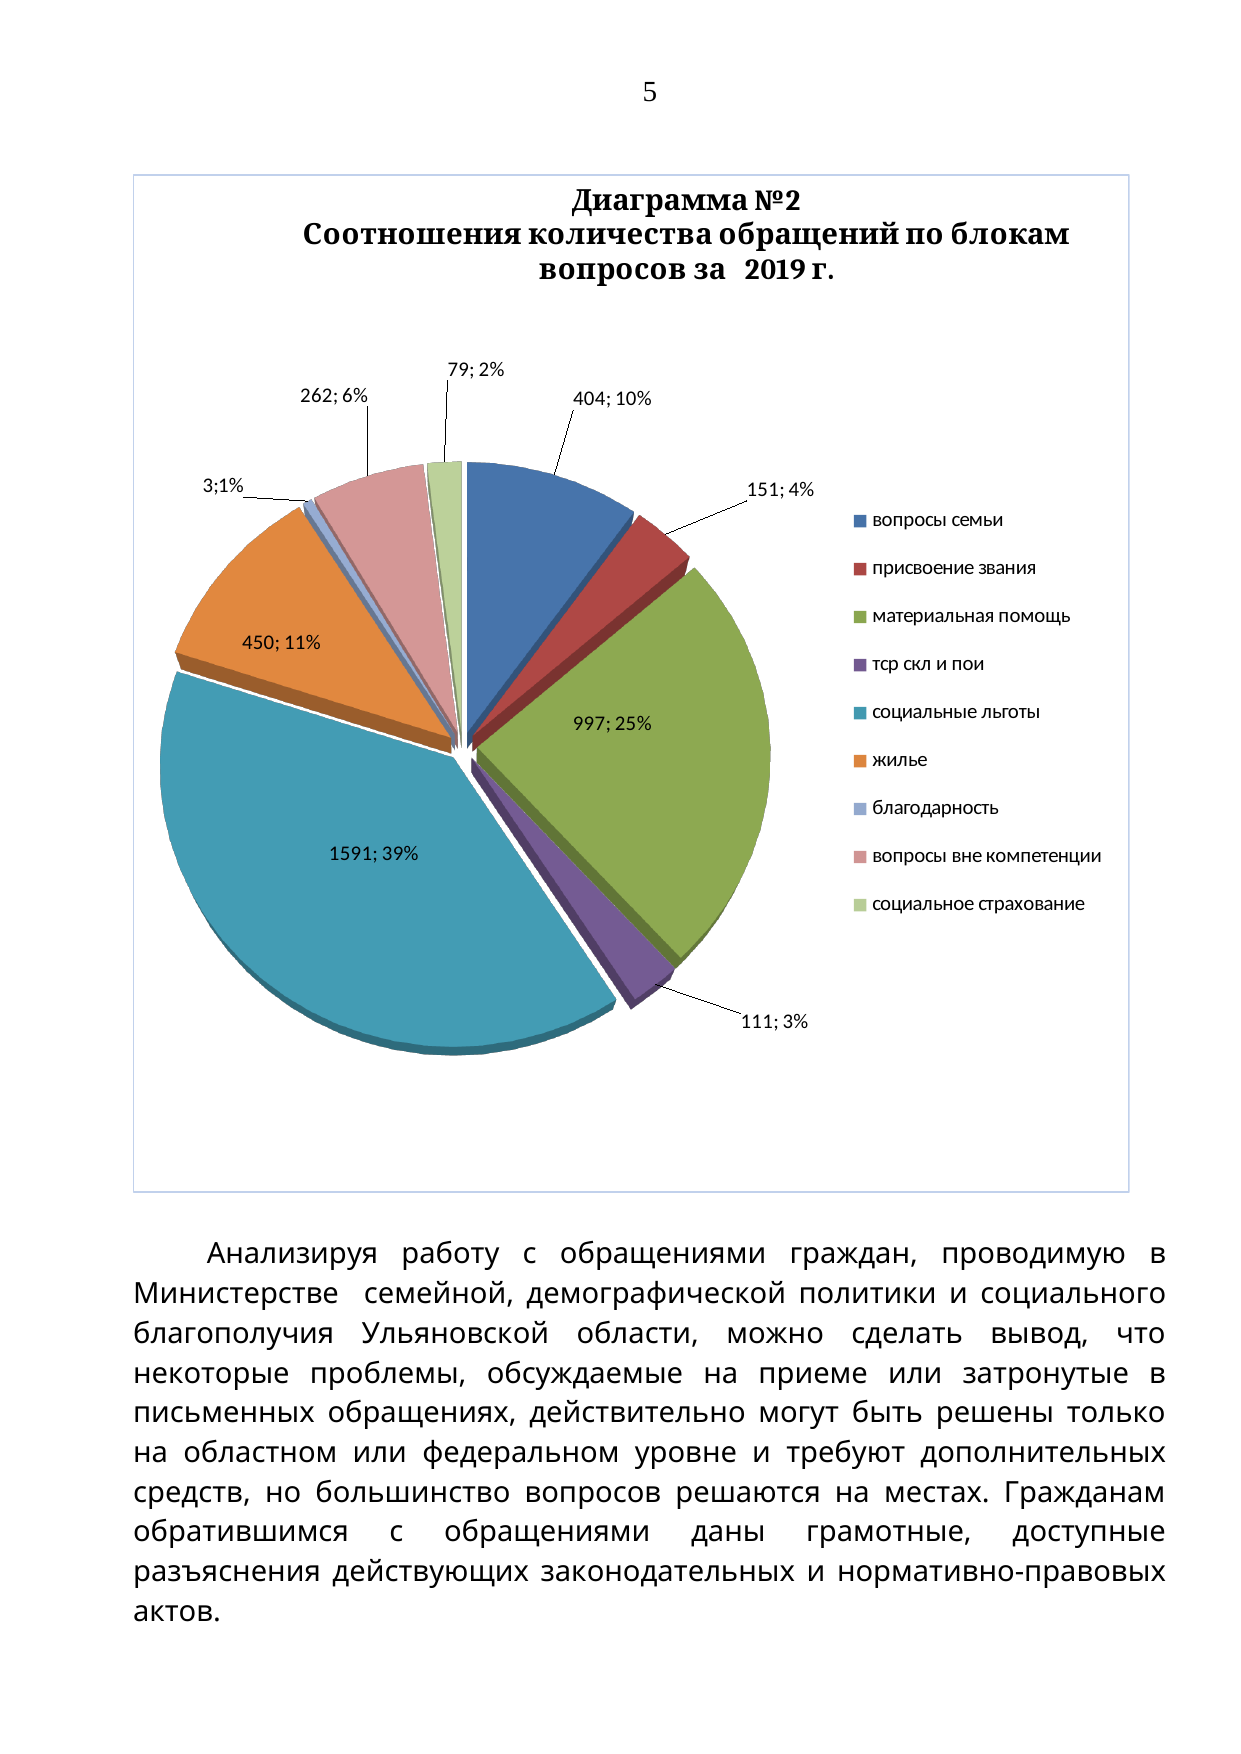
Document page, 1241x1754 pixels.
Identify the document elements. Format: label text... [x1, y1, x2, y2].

text Анализируя работу с обращениями граждан, проводимую в Министерстве семейной, демографической политики и социального благополучия Ульяновской области, можно сделать вывод, что некоторые проблемы, обсуждаемые на приеме или затронутые в письменных обращениях, действительно могут быть решены только на областном или федеральном уровне и требуют дополнительных средств, но большинство вопросов решаются на местах. Гражданам обратившимся с обращениями даны грамотные, доступные разъяснения действующих законодательных и нормативно-правовых актов. [133, 1233, 1167, 1630]
